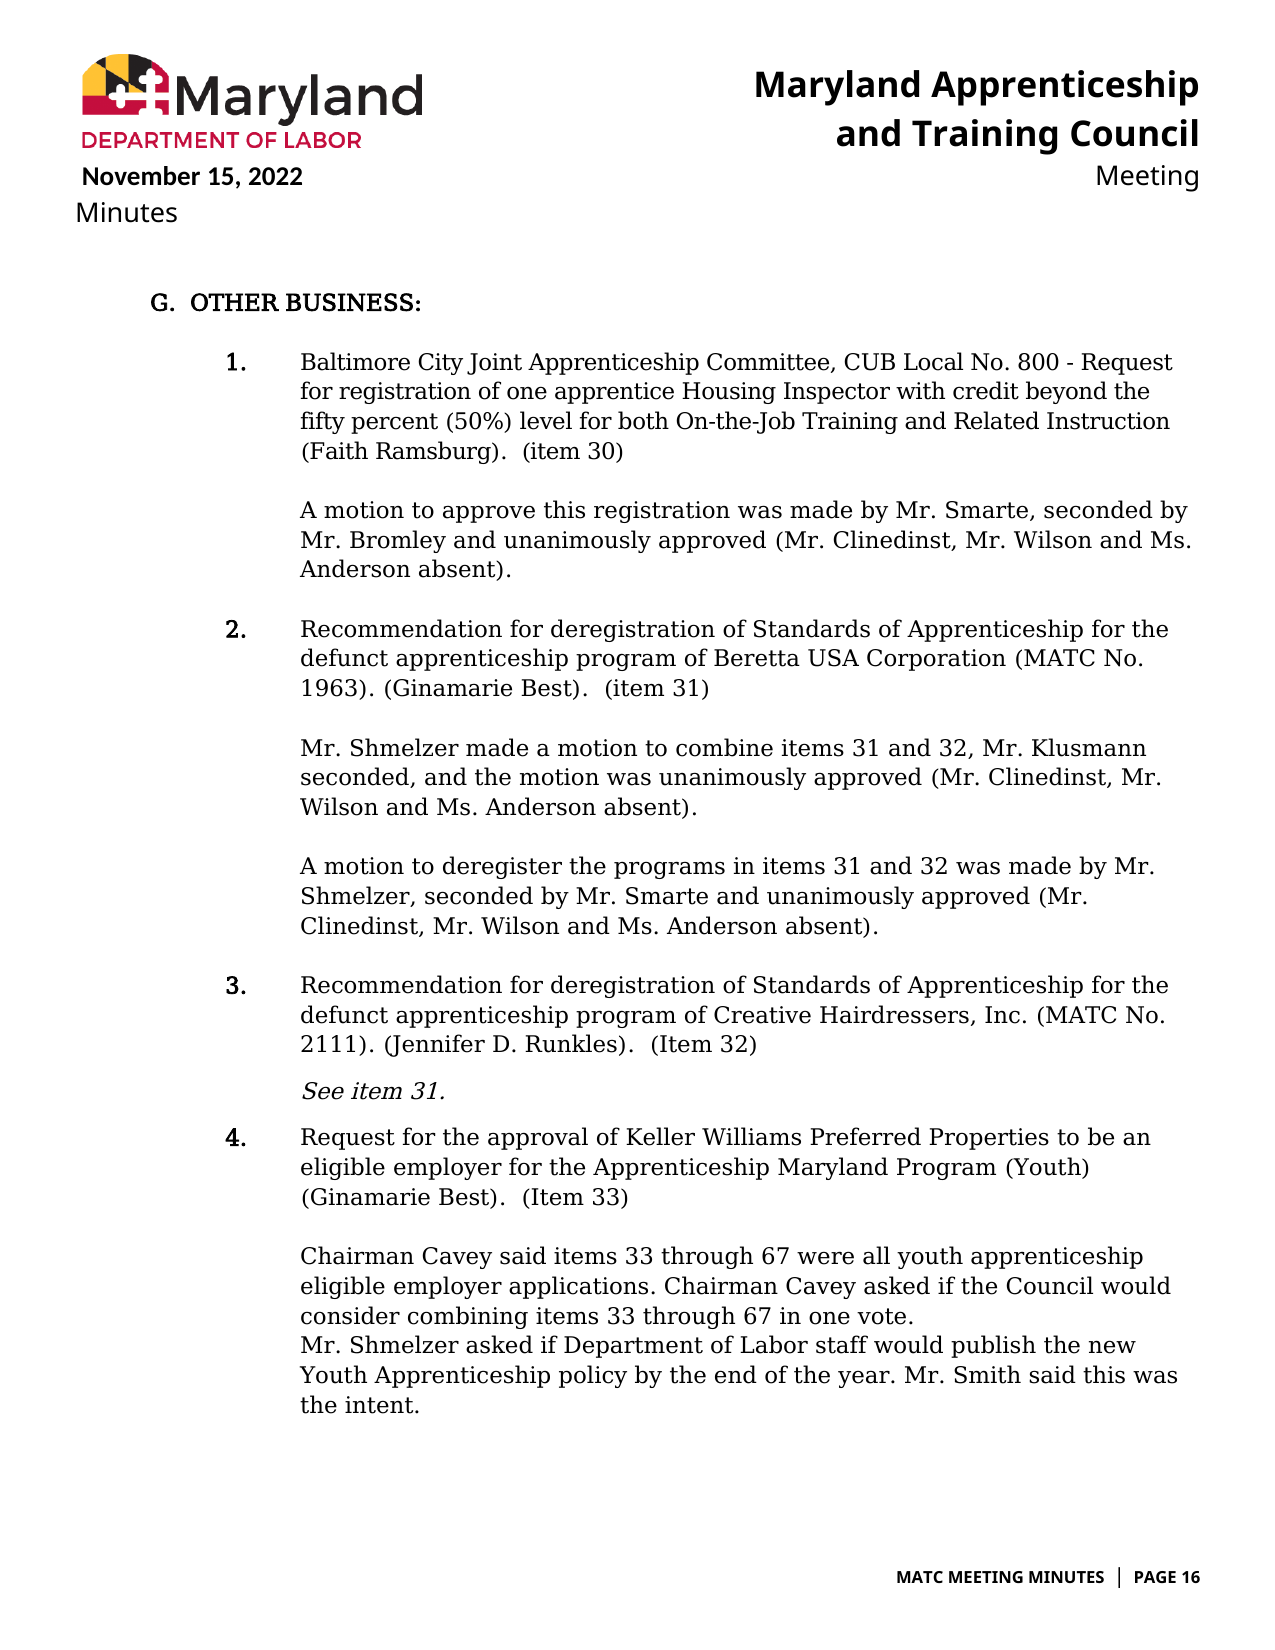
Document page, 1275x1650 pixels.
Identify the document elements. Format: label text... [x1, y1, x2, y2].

text 2. Recommendation for deregistration of Standards of Apprenticeship for the defunct apprenticeship program of Beretta USA Corporation (MATC No. 1963). (Ginamarie Best). (item 31) [225, 614, 1200, 701]
text A motion to deregister the programs in items 31 and 32 was made by Mr. Shmelzer, seconded by Mr. Smarte and unanimously approved (Mr. Clinedinst, Mr. Wilson and Ms. Anderson absent). [300, 852, 1200, 939]
text See item 31. [225, 1076, 1200, 1104]
text 4. Request for the approval of Keller Williams Preferred Properties to be an eligible employer for the Apprenticeship Maryland Program (Youth) (Ginamarie Best). (Item 33) [225, 1123, 1200, 1210]
text G. OTHER BUSINESS: [75, 288, 1200, 315]
text Mr. Shmelzer made a motion to combine items 31 and 32, Mr. Klusmann seconded, and the motion was unanimously approved (Mr. Clinedinst, Mr. Wilson and Ms. Anderson absent). [225, 733, 1200, 820]
text Mr. Shmelzer asked if Department of Labor staff would publish the new Youth Apprenticeship policy by the end of the year. Mr. Smith said this was the intent. [225, 1331, 1200, 1418]
text A motion to approve this registration was made by Mr. Smarte, seconded by Mr. Bromley and unanimously approved (Mr. Clinedinst, Mr. Wilson and Ms. Anderson absent). [225, 496, 1200, 583]
picture [75, 48, 425, 151]
text 1. Baltimore City Joint Apprenticeship Committee, CUB Local No. 800 - Request for registration of one apprentice Housing Inspector with credit beyond the fifty percent (50%) level for both On-the-Job Training and Related Instruction (Faith Ramsburg). (item 30) [225, 347, 1200, 464]
text 3. Recommendation for deregistration of Standards of Apprenticeship for the defunct apprenticeship program of Creative Hairdressers, Inc. (MATC No. 2111). (Jennifer D. Runkles). (Item 32) [225, 971, 1200, 1058]
text Chairman Cavey said items 33 through 67 were all youth apprenticeship eligible employer applications. Chairman Cavey asked if the Council would consider combining items 33 through 67 in one vote. [225, 1242, 1200, 1329]
